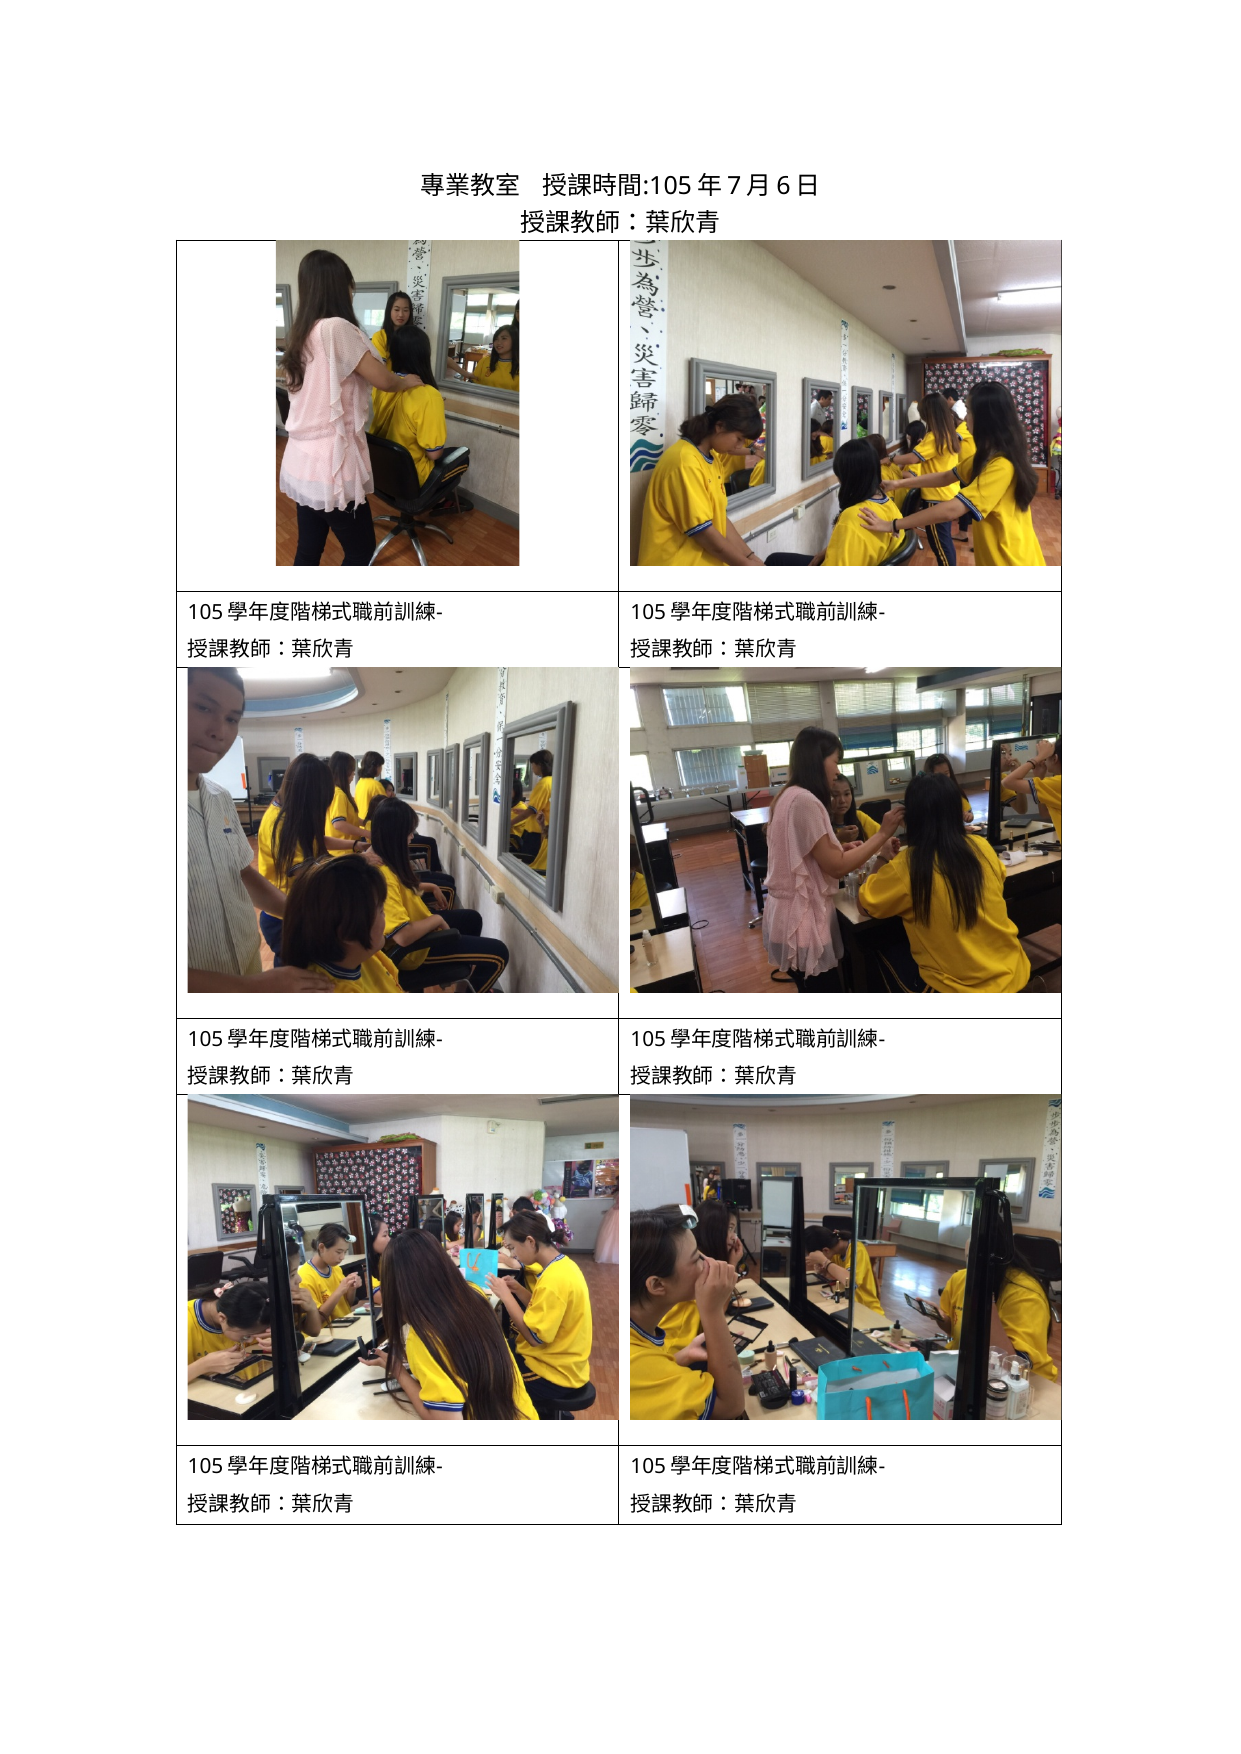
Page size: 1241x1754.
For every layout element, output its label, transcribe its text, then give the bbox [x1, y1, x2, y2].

table_cell 105學年度階梯式職前訓練- 授課教師：葉欣青 [177, 1019, 618, 1094]
table_cell [177, 1095, 618, 1445]
table_cell 105學年度階梯式職前訓練- 授課教師：葉欣青 [619, 592, 1061, 667]
picture [630, 1094, 1062, 1420]
picture [630, 667, 1062, 993]
text 授課教師：葉欣青 [187, 202, 1053, 239]
table_header [619, 241, 1061, 591]
table_cell [619, 1095, 1061, 1445]
text 專業教室 授課時間:105年7月6日 [187, 164, 1053, 202]
picture [275, 240, 520, 566]
table_cell 105學年度階梯式職前訓練- 授課教師：葉欣青 [177, 592, 618, 667]
table_cell [619, 668, 1061, 1018]
table_cell [177, 668, 618, 1018]
table_cell 105學年度階梯式職前訓練- 授課教師：葉欣青 [619, 1019, 1061, 1094]
picture [187, 1094, 619, 1420]
table_cell 105學年度階梯式職前訓練- 授課教師：葉欣青 [177, 1446, 618, 1524]
table_header [177, 241, 618, 591]
picture [187, 667, 619, 993]
picture [630, 240, 1062, 566]
table_cell 105學年度階梯式職前訓練- 授課教師：葉欣青 [619, 1446, 1061, 1524]
